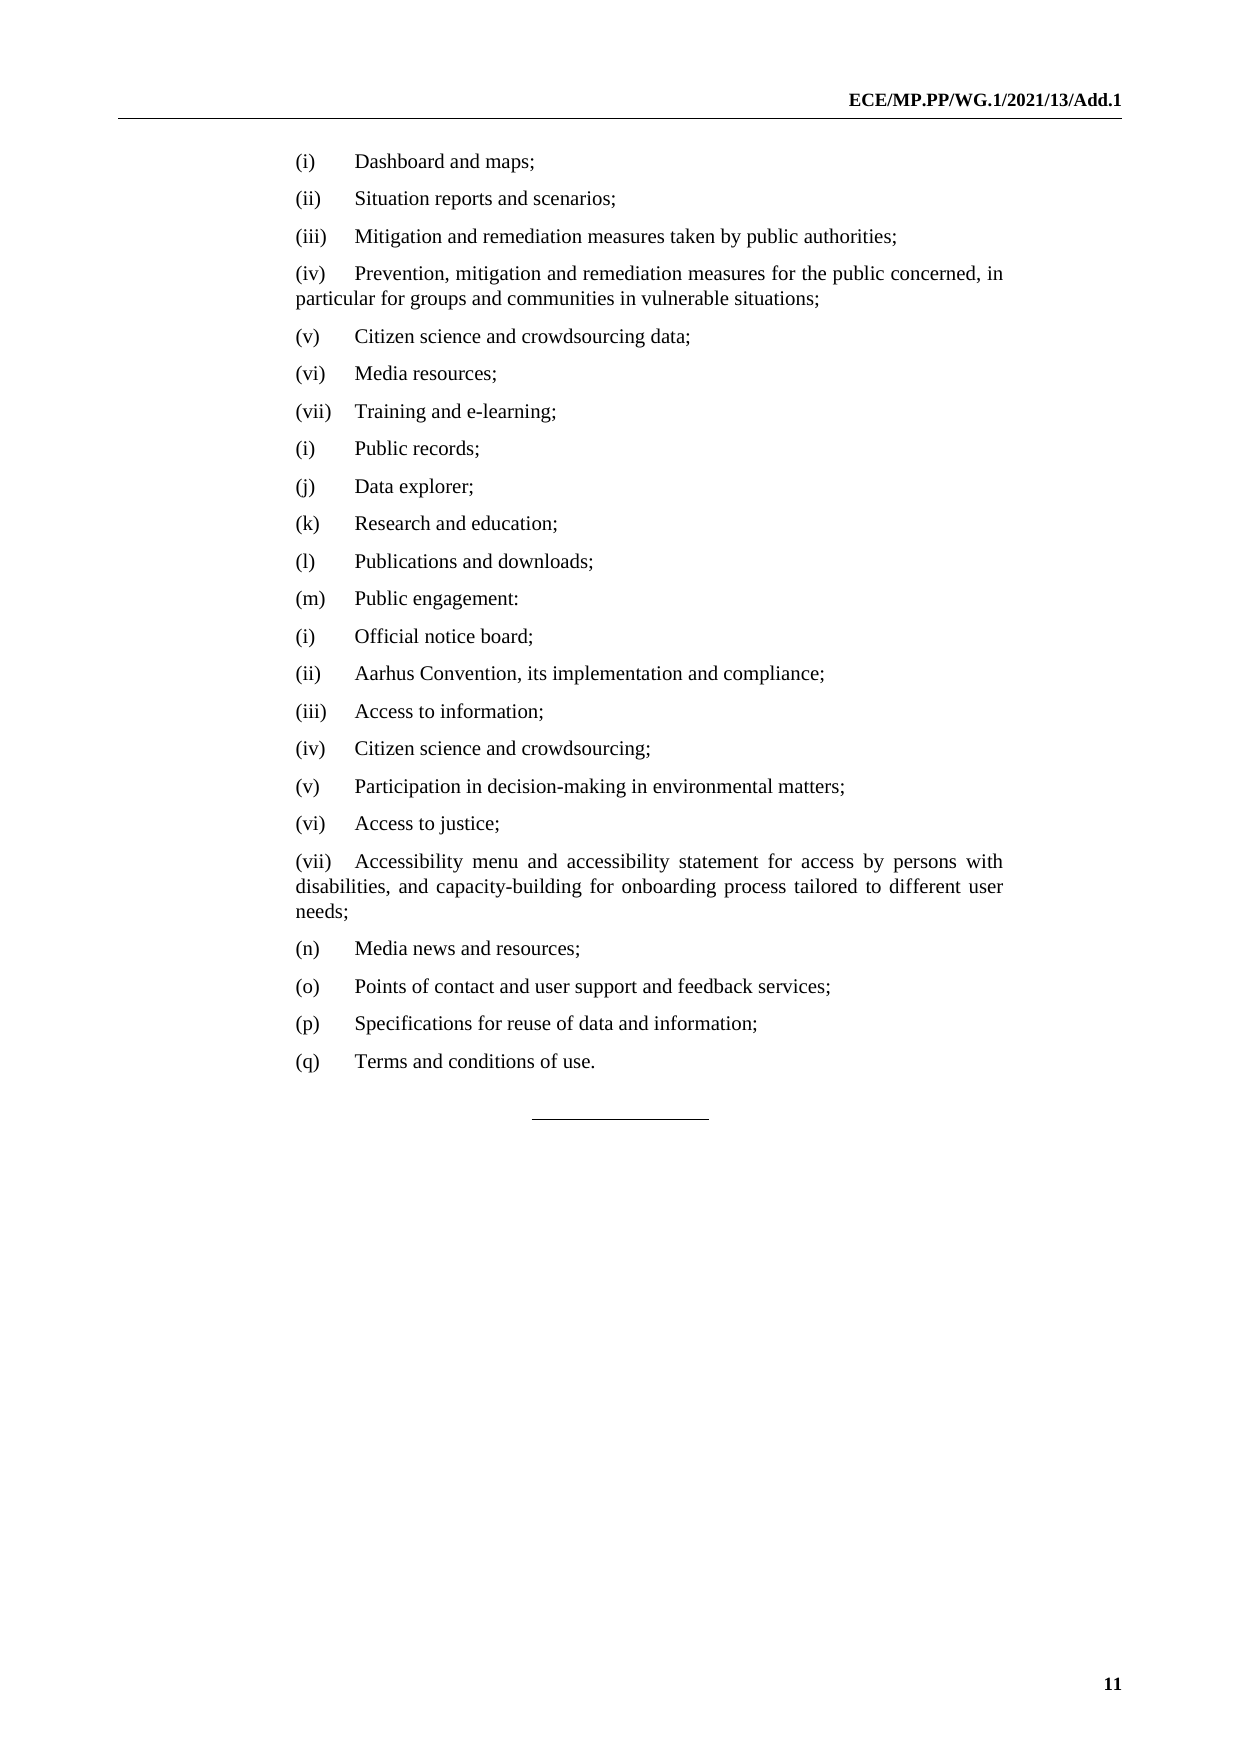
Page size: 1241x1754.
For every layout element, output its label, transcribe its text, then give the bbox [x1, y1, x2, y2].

text (iv) Citizen science and crowdsourcing; [295, 735, 1004, 760]
text (m) Public engagement: [236, 585, 1004, 610]
text (iv) Prevention, mitigation and remediation measures for the public concerned, in particular for groups and communities in vulnerable situations; [295, 260, 1004, 310]
text (o) Points of contact and user support and feedback services; [236, 973, 1004, 998]
text (iii) Mitigation and remediation measures taken by public authorities; [295, 223, 1004, 248]
text (ii) Aarhus Convention, its implementation and compliance; [295, 660, 1004, 685]
text (l) Publications and downloads; [236, 548, 1004, 573]
text (v) Participation in decision-making in environmental matters; [295, 773, 1004, 798]
text (i) Official notice board; [295, 623, 1004, 648]
text (v) Citizen science and crowdsourcing data; [295, 323, 1004, 348]
text (q) Terms and conditions of use. [236, 1048, 1004, 1073]
text (i) Dashboard and maps; [295, 148, 1004, 173]
text (iii) Access to information; [295, 698, 1004, 723]
text (vii) Training and e-learning; [295, 398, 1004, 423]
text (vii) Accessibility menu and accessibility statement for access by persons with disabilities, and capacity-building for onboarding process tailored to different user needs; [295, 848, 1004, 923]
text (vi) Access to justice; [295, 810, 1004, 835]
text (j) Data explorer; [236, 473, 1004, 498]
text (k) Research and education; [236, 510, 1004, 535]
text (i) Public records; [236, 435, 1004, 460]
text (n) Media news and resources; [236, 935, 1004, 960]
text (vi) Media resources; [295, 360, 1004, 385]
text (ii) Situation reports and scenarios; [295, 185, 1004, 210]
text (p) Specifications for reuse of data and information; [236, 1010, 1004, 1035]
